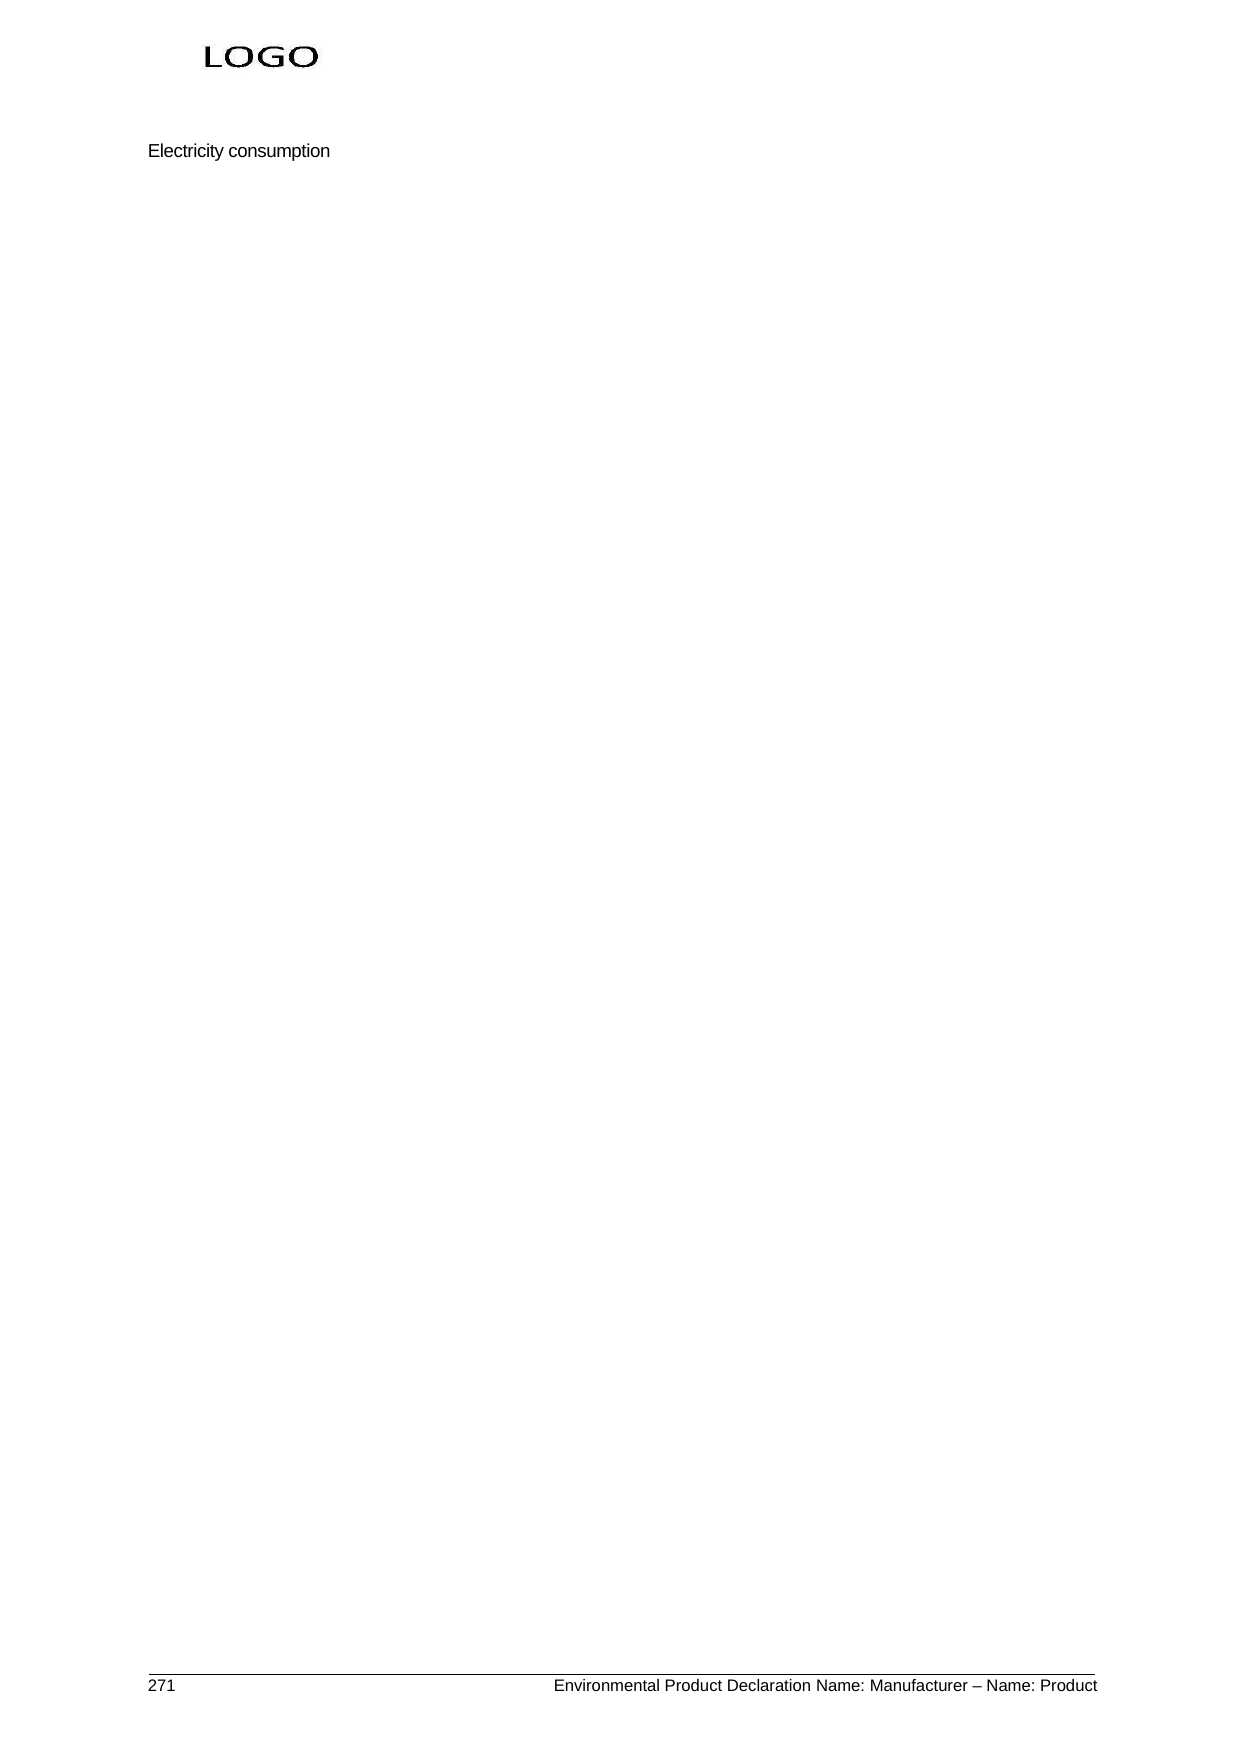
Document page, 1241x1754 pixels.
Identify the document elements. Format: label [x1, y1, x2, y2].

picture [148, 13, 623, 102]
